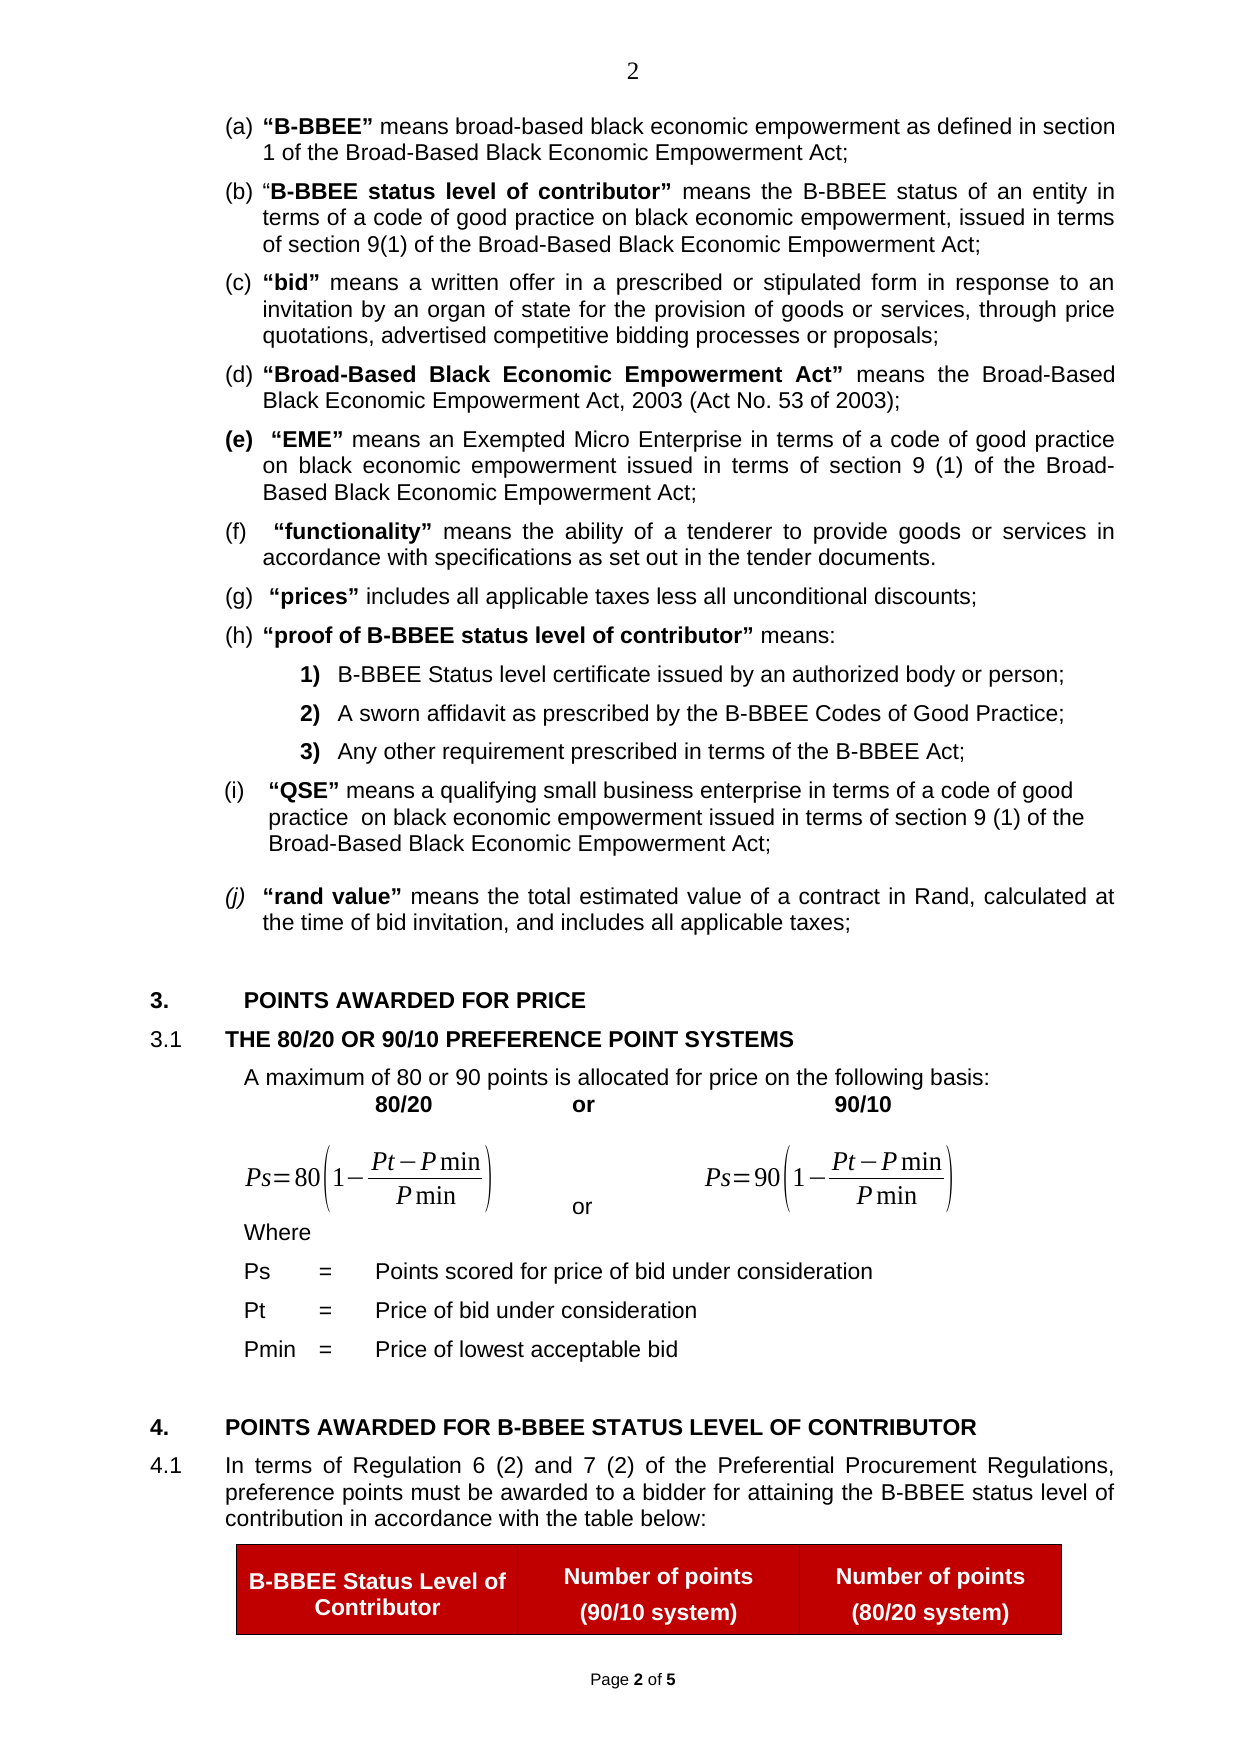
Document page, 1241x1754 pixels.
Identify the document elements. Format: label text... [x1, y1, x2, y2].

list “EME” means an Exempted Micro Enterprise in terms of a code of good practice on black economic empowerment issued in terms of section 9 (1) of the Broad-Based Black Economic Empowerment Act; [225, 426, 1116, 505]
list “functionality” means the ability of a tenderer to provide goods or services in accordance with specifications as set out in the tender documents. [225, 518, 1116, 570]
list Any other requirement prescribed in terms of the B-BBEE Act; [300, 738, 1116, 765]
text Where [150, 1219, 1116, 1246]
table_header Number of points (90/10 system) [518, 1545, 799, 1634]
list “prices” includes all applicable taxes less all unconditional discounts; [225, 583, 1116, 609]
list POINTS AWARDED FOR PRICE [150, 987, 1116, 1013]
list B-BBEE Status level certificate issued by an authorized body or person; [300, 661, 1116, 687]
text A maximum of 80 or 90 points is allocated for price on the following basis: [150, 1064, 1116, 1091]
list A sworn affidavit as prescribed by the B-BBEE Codes of Good Practice; [300, 699, 1116, 726]
table_header B-BBEE Status Level of Contributor [237, 1545, 517, 1634]
table_header Number of points (80/20 system) [800, 1545, 1061, 1634]
text Ps = Points scored for price of bid under consideration [150, 1258, 1116, 1284]
list In terms of Regulation 6 (2) and 7 (2) of the Preferential Procurement Regulations, preference points must be awarded to a bidder for attaining the B-BBEE status level of contribution in accordance with the table below: [150, 1452, 1116, 1531]
list “bid” means a written offer in a prescribed or stipulated form in response to an invitation by an organ of state for the provision of goods or services, through price quotations, advertised competitive bidding processes or proposals; [225, 269, 1116, 348]
text or [150, 1143, 1116, 1219]
list THE 80/20 OR 90/10 PREFERENCE POINT SYSTEMS [150, 1026, 1116, 1052]
text 80/20 or 90/10 [150, 1091, 1116, 1117]
list POINTS AWARDED FOR B-BBEE STATUS LEVEL OF CONTRIBUTOR [150, 1413, 1116, 1440]
list “B-BBEE status level of contributor” means the B-BBEE status of an entity in terms of a code of good practice on black economic empowerment, issued in terms of section 9(1) of the Broad-Based Black Economic Empowerment Act; [225, 178, 1116, 257]
list “QSE” means a qualifying small business enterprise in terms of a code of good practice on black economic empowerment issued in terms of section 9 (1) of the Broad-Based Black Economic Empowerment Act; [224, 777, 1116, 856]
text Pt = Price of bid under consideration [150, 1297, 1116, 1323]
list “rand value” means the total estimated value of a contract in Rand, calculated at the time of bid invitation, and includes all applicable taxes; [225, 883, 1116, 935]
text Pmin = Price of lowest acceptable bid [150, 1336, 1116, 1362]
list “proof of B-BBEE status level of contributor” means: [225, 622, 1116, 648]
list “B-BBEE” means broad-based black economic empowerment as defined in section 1 of the Broad-Based Black Economic Empowerment Act; [225, 113, 1116, 165]
list “Broad-Based Black Economic Empowerment Act” means the Broad-Based Black Economic Empowerment Act, 2003 (Act No. 53 of 2003); [225, 361, 1116, 414]
